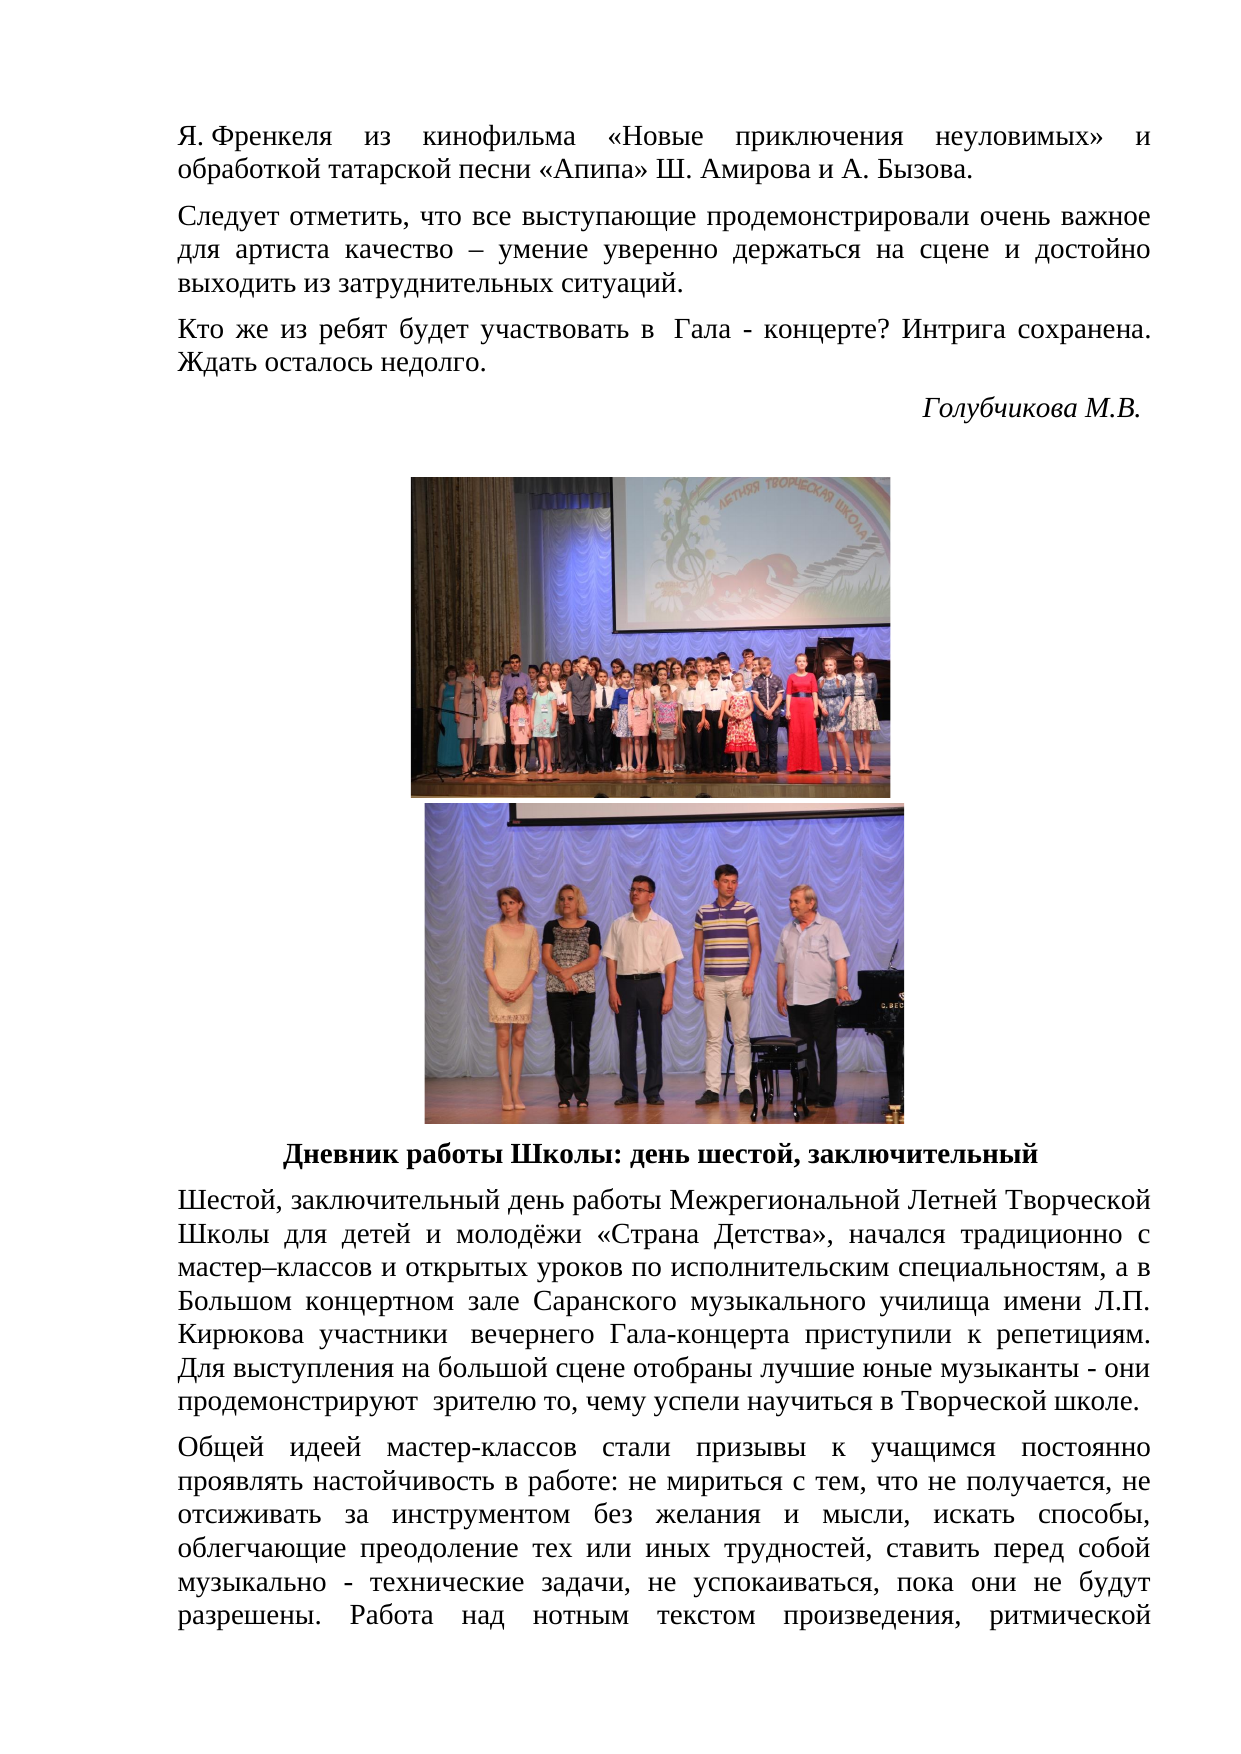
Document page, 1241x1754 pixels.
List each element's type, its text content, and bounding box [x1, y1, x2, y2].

picture [424, 803, 905, 1124]
text Следует отметить, что все выступающие продемонстрировали очень важное для артиста качество – умение уверенно держаться на сцене и достойно выходить из затруднительных ситуаций. [177, 198, 1152, 298]
text Кто же из ребят будет участвовать в Гала - концерте? Интрига сохранена. Ждать осталось недолго. [177, 311, 1152, 378]
text Дневник работы Школы: день шестой, заключительный [177, 1136, 1152, 1170]
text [177, 118, 1152, 185]
picture [410, 477, 891, 798]
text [177, 1429, 1152, 1631]
text Шестой, заключительный день работы Межрегиональной Летней Творческой Школы для детей и молодёжи «Страна Детства», начался традиционно с мастер–классов и открытых уроков по исполнительским специальностям, а в Большом концертном зале Саранского музыкального училища имени Л.П. Кирюкова участники вечернего Гала-концерта приступили к репетициям. Для выступления на большой сцене отобраны лучшие юные музыканты - они продемонстрируют зрителю то, чему успели научиться в Творческой школе. [177, 1182, 1152, 1417]
text Голубчикова М.В. [177, 390, 1152, 424]
